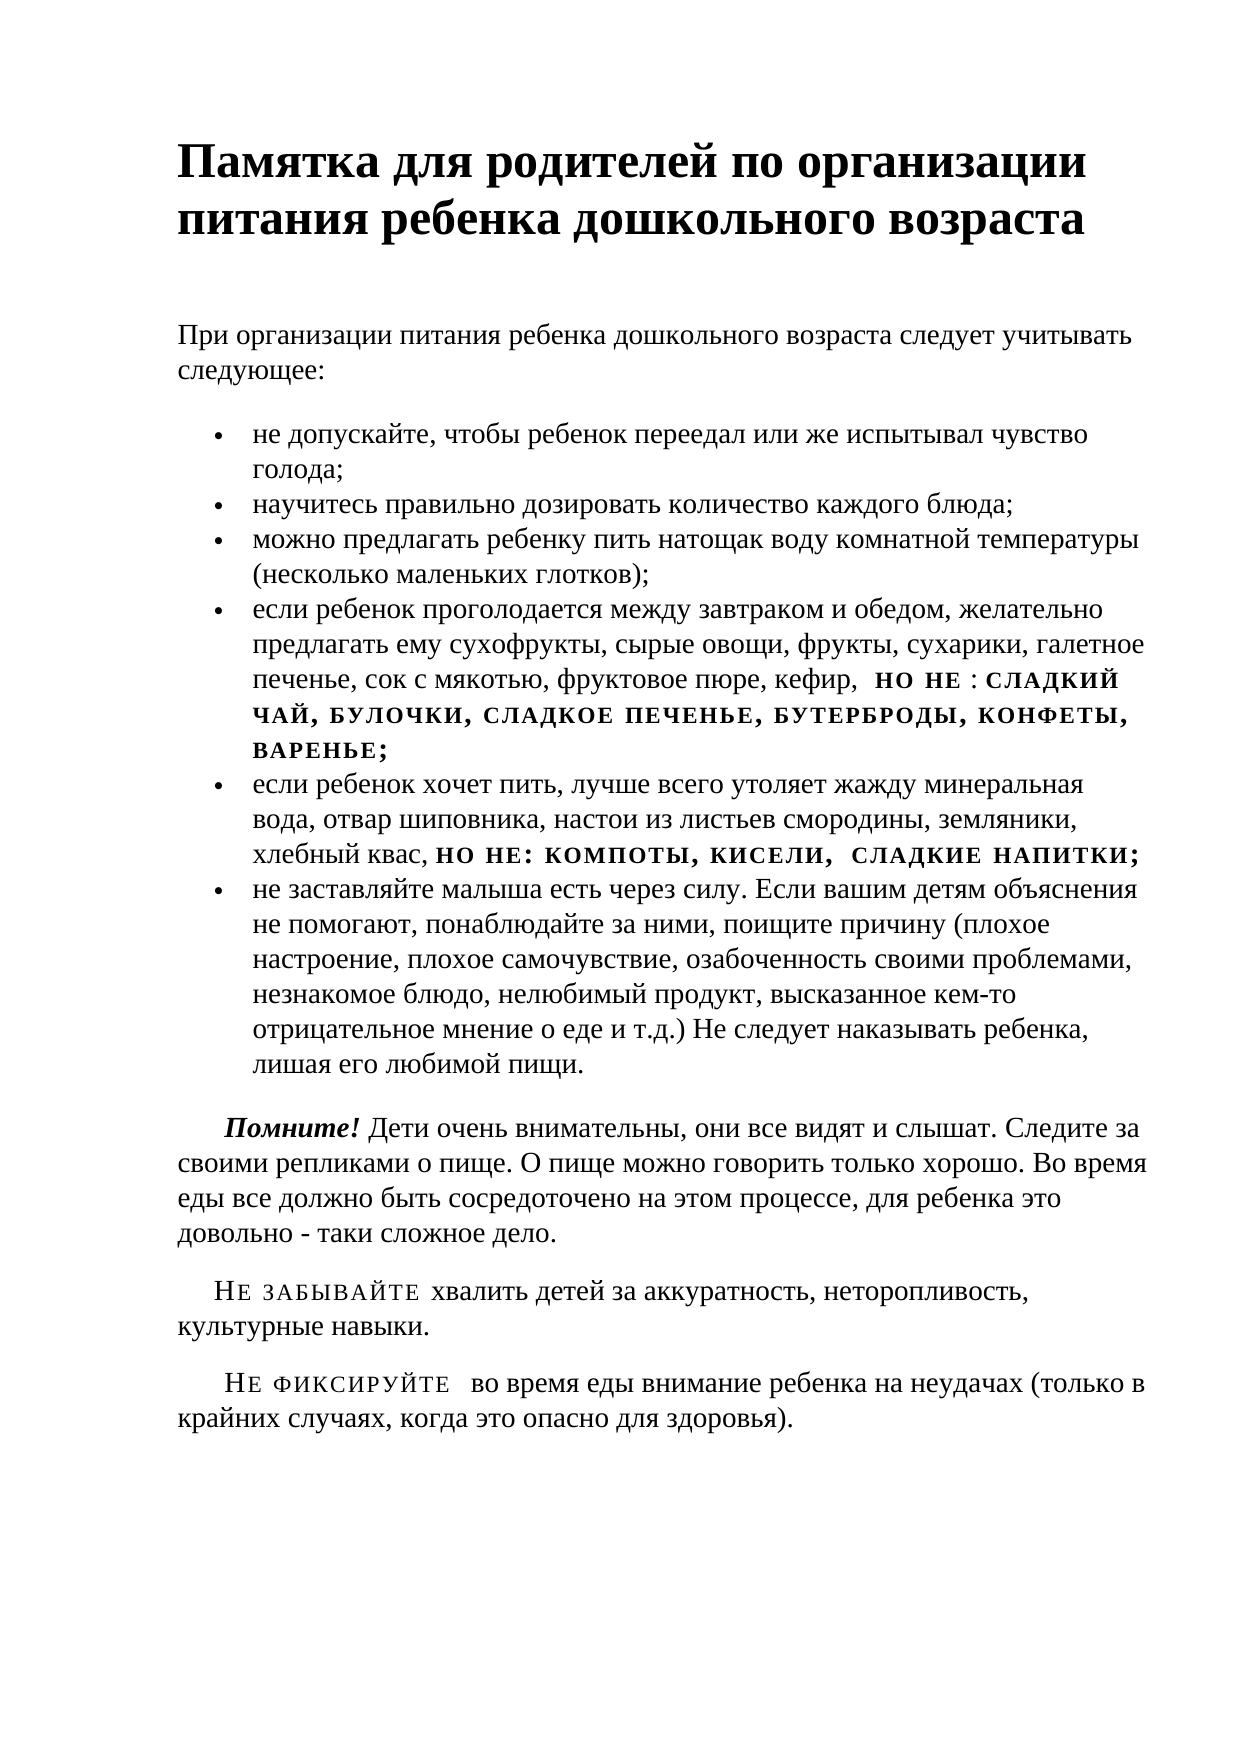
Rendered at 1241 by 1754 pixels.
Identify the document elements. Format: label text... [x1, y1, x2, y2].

list научитесь правильно дозировать количество каждого блюда; [215, 485, 1152, 520]
text Памятка для родителей по организации питания ребенка дошкольного возраста [177, 131, 1152, 246]
text Не фиксируйте во время еды внимание ребенка на неудачах (только в крайних случаях, когда это опасно для здоровья). [177, 1364, 1152, 1434]
list не допускайте, чтобы ребенок переедал или же испытывал чувство голода; [215, 415, 1152, 485]
text Помните! Дети очень внимательны, они все видят и слышат. Следите за своими репликами о пище. О пище можно говорить только хорошо. Во время еды все должно быть сосредоточено на этом процессе, для ребенка это довольно - таки сложное дело. [177, 1109, 1152, 1249]
text Не забывайте хвалить детей за аккуратность, неторопливость, культурные навыки. [177, 1271, 1152, 1341]
text При организации питания ребенка дошкольного возраста следует учитывать следующее: [177, 316, 1152, 386]
list если ребенок проголодается между завтраком и обедом, желательно предлагать ему сухофрукты, сырые овощи, фрукты, сухарики, галетное печенье, сок с мякотью, фруктовое пюре, кефир, но не : сладкий чай, булочки, сладкое печенье, бутерброды, конфеты, варенье; [215, 590, 1152, 765]
list если ребенок хочет пить, лучше всего утоляет жажду минеральная вода, отвар шиповника, настои из листьев смородины, земляники, хлебный квас, но не: компоты, кисели, сладкие напитки; [215, 765, 1152, 870]
list не заставляйте малыша есть через силу. Если вашим детям объяснения не помогают, понаблюдайте за ними, поищите причину (плохое настроение, плохое самочувствие, озабоченность своими проблемами, незнакомое блюдо, нелюбимый продукт, высказанное кем-то отрицательное мнение о еде и т.д.) Не следует наказывать ребенка, лишая его любимой пищи. [215, 870, 1152, 1080]
list можно предлагать ребенку пить натощак воду комнатной температуры (несколько маленьких глотков); [215, 520, 1152, 590]
